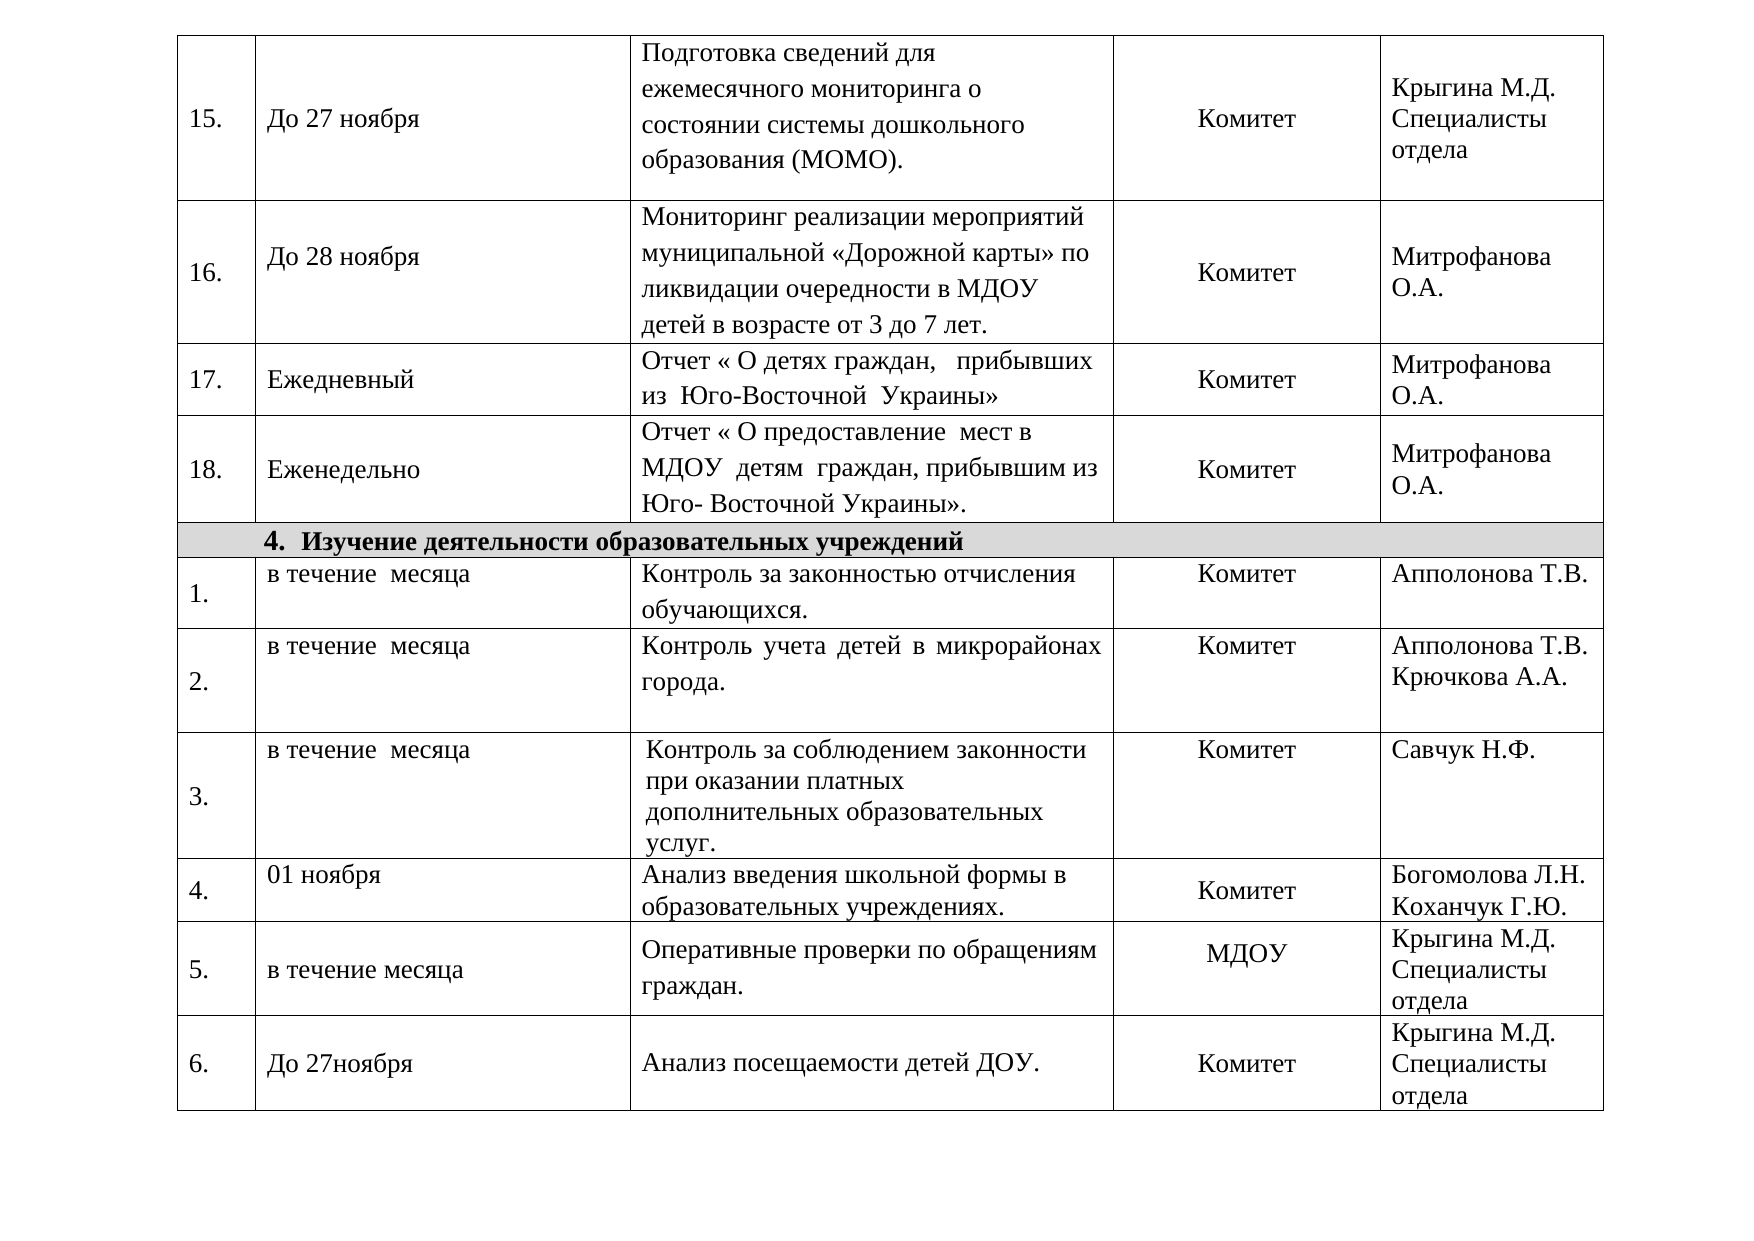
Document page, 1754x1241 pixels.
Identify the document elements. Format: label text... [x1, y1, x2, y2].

table_cell Анализ введения школьной формы в образовательных учреждениях. [631, 859, 1113, 921]
table_cell Комитет [1114, 1016, 1380, 1110]
table_cell Комитет [1114, 733, 1380, 858]
table_cell Комитет [1114, 558, 1380, 628]
table_cell в течение месяца [256, 922, 630, 1015]
table_cell Комитет [1114, 416, 1380, 522]
table_cell Комитет [1114, 629, 1380, 732]
table_cell До 28 ноября [256, 201, 630, 343]
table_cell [1381, 1016, 1603, 1110]
table_cell Мониторинг реализации мероприятий муниципальной «Дорожной карты» по ликвидации очередности в МДОУ детей в возрасте от 3 до 7 лет. [631, 201, 1113, 343]
table_cell 17. [178, 344, 255, 414]
table_cell Комитет [1114, 859, 1380, 921]
table_cell Контроль учета детей в микрорайонах города. [631, 629, 1113, 732]
table_cell Комитет [1114, 201, 1380, 343]
table_cell Савчук Н.Ф. [1381, 733, 1603, 858]
table_cell МДОУ [1114, 922, 1380, 1015]
table_cell Подготовка сведений для ежемесячного мониторинга о состоянии системы дошкольного образования (МОМО). [631, 36, 1113, 199]
table_cell Отчет « О детях граждан, прибывших из Юго-Восточной Украины» [631, 344, 1113, 414]
table_cell Комитет [1114, 36, 1380, 199]
table_cell Анализ посещаемости детей ДОУ. [631, 1016, 1113, 1110]
table_cell Ежедневный [256, 344, 630, 414]
table_cell 1. [178, 558, 255, 628]
table_cell Оперативные проверки по обращениям граждан. [631, 922, 1113, 1015]
table_cell Митрофанова О.А. [1381, 201, 1603, 343]
table_cell 01 ноября [256, 859, 630, 921]
table_cell 16. [178, 201, 255, 343]
table_cell Еженедельно [256, 416, 630, 522]
table_cell в течение месяца [256, 733, 630, 858]
table_cell Отчет « О предоставление мест в МДОУ детям граждан, прибывшим из Юго- Восточной Украины». [631, 416, 1113, 522]
table_cell Митрофанова О.А. [1381, 416, 1603, 522]
table_cell До 27ноября [256, 1016, 630, 1110]
table_cell в течение месяца [256, 558, 630, 628]
table_cell 5. [178, 922, 255, 1015]
table_cell Крыгина М.Д. Специалисты отдела [1381, 922, 1603, 1015]
table_cell Митрофанова О.А. [1381, 344, 1603, 414]
table_cell Богомолова Л.Н. Коханчук Г.Ю. [1381, 859, 1603, 921]
table_cell 15. [178, 36, 255, 199]
table_cell Апполонова Т.В. Крючкова А.А. [1381, 629, 1603, 732]
table_cell 3. [178, 733, 255, 858]
table_cell 18. [178, 416, 255, 522]
table_cell До 27 ноября [256, 36, 630, 199]
table_cell Контроль за законностью отчисления обучающихся. [631, 558, 1113, 628]
table_cell 6. [178, 1016, 255, 1110]
table_cell 2. [178, 629, 255, 732]
table_cell Контроль за соблюдением законности при оказании платных дополнительных образовательных услуг. [631, 733, 1113, 858]
table_cell Изучение деятельности образовательных учреждений [178, 523, 1603, 557]
table_cell Апполонова Т.В. [1381, 558, 1603, 628]
table_cell в течение месяца [256, 629, 630, 732]
table_cell 4. [178, 859, 255, 921]
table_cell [1381, 36, 1603, 199]
table_cell Комитет [1114, 344, 1380, 414]
